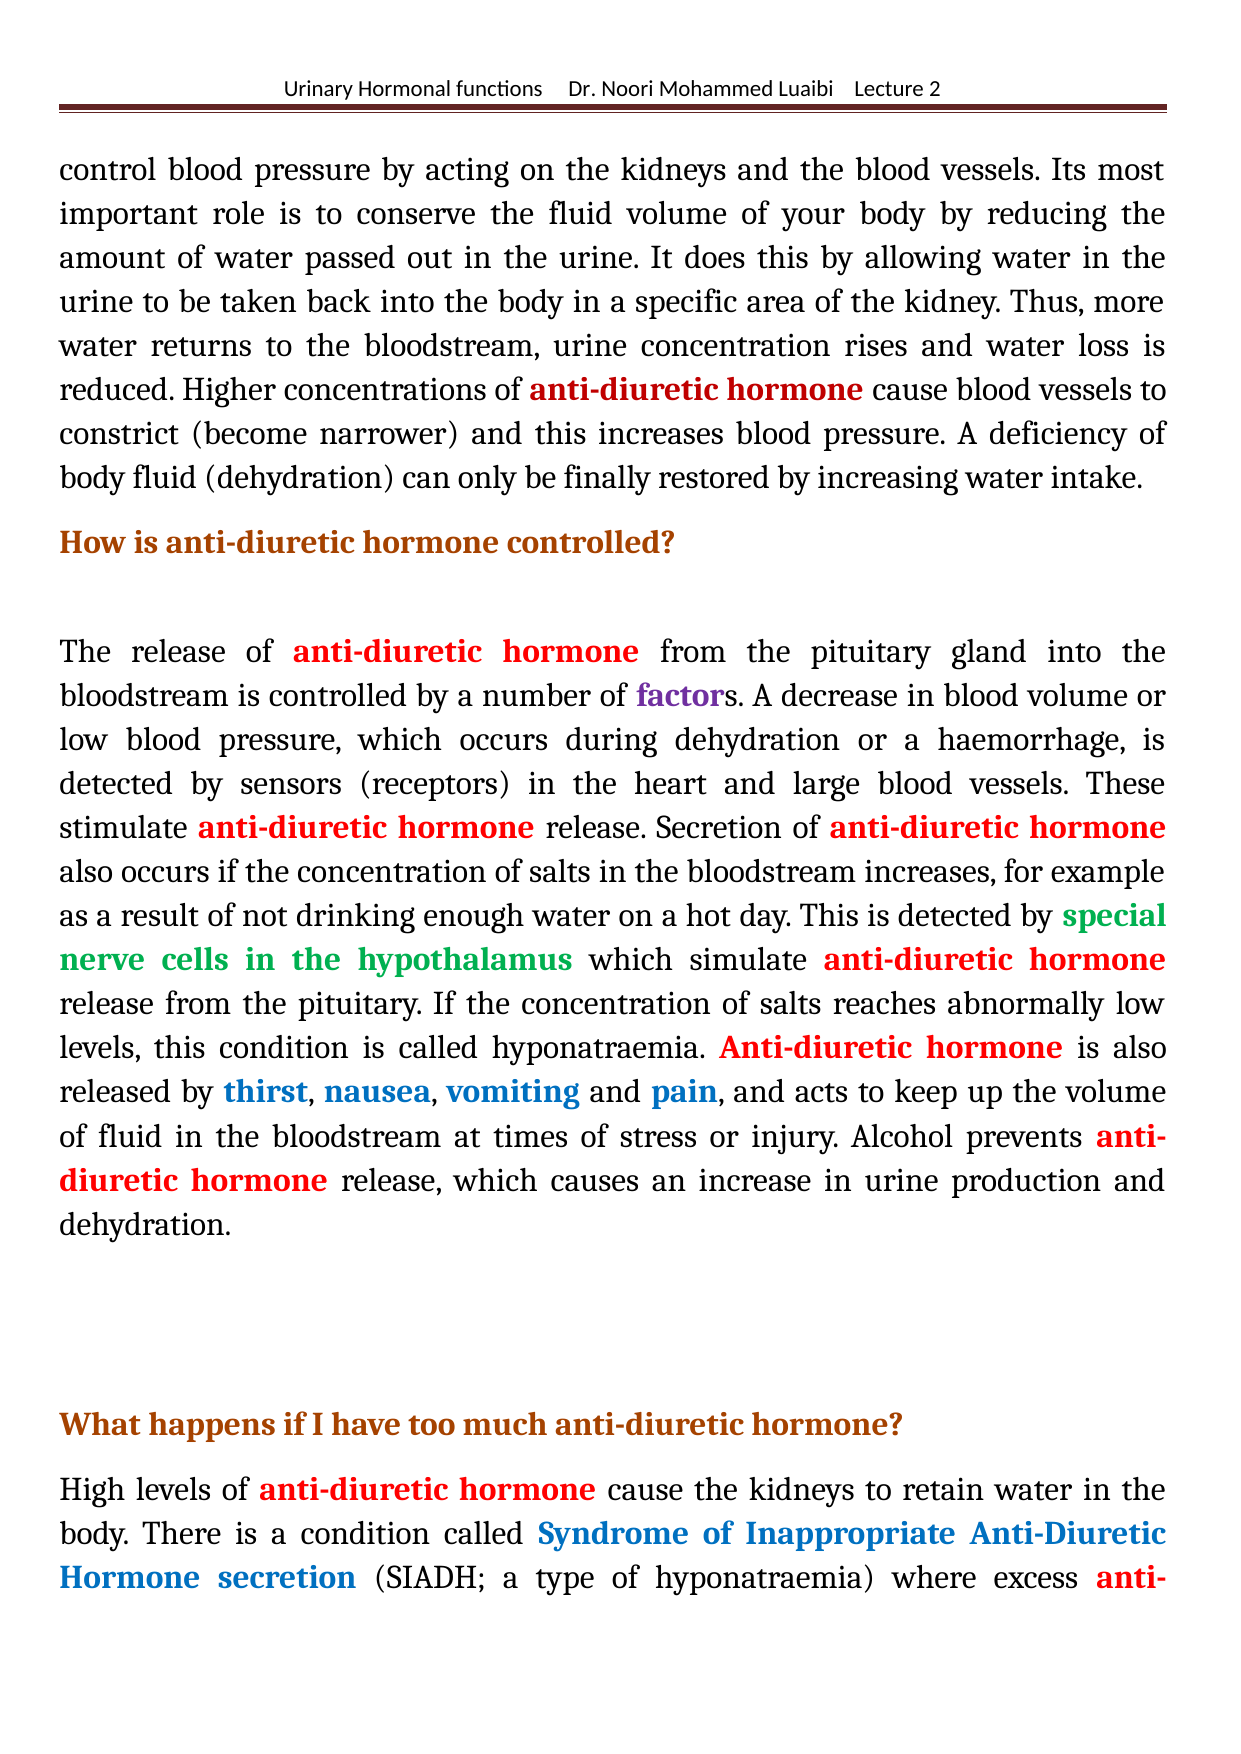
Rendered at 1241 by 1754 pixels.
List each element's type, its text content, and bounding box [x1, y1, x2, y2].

text How is anti-diuretic hormone controlled? [59, 523, 1167, 562]
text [59, 1470, 1167, 1597]
text What happens if I have too much anti-diuretic hormone? [59, 1405, 1167, 1443]
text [59, 150, 1167, 497]
text The release of anti-diuretic hormone from the pituitary gland into the bloodstream is controlled by a number of factors. A decrease in blood volume or low blood pressure, which occurs during dehydration or a haemorrhage, is detected by sensors (receptors) in the heart and large blood vessels. These stimulate anti-diuretic hormone release. Secretion of anti-diuretic hormone also occurs if the concentration of salts in the bloodstream increases, for example as a result of not drinking enough water on a hot day. This is detected by special nerve cells in the hypothalamus which simulate anti-diuretic hormone release from the pituitary. If the concentration of salts reaches abnormally low levels, this condition is called hyponatraemia. Anti-diuretic hormone is also released by thirst, nausea, vomiting and pain, and acts to keep up the volume of fluid in the bloodstream at times of stress or injury. Alcohol prevents anti-diuretic hormone release, which causes an increase in urine production and dehydration. [59, 588, 1167, 1243]
